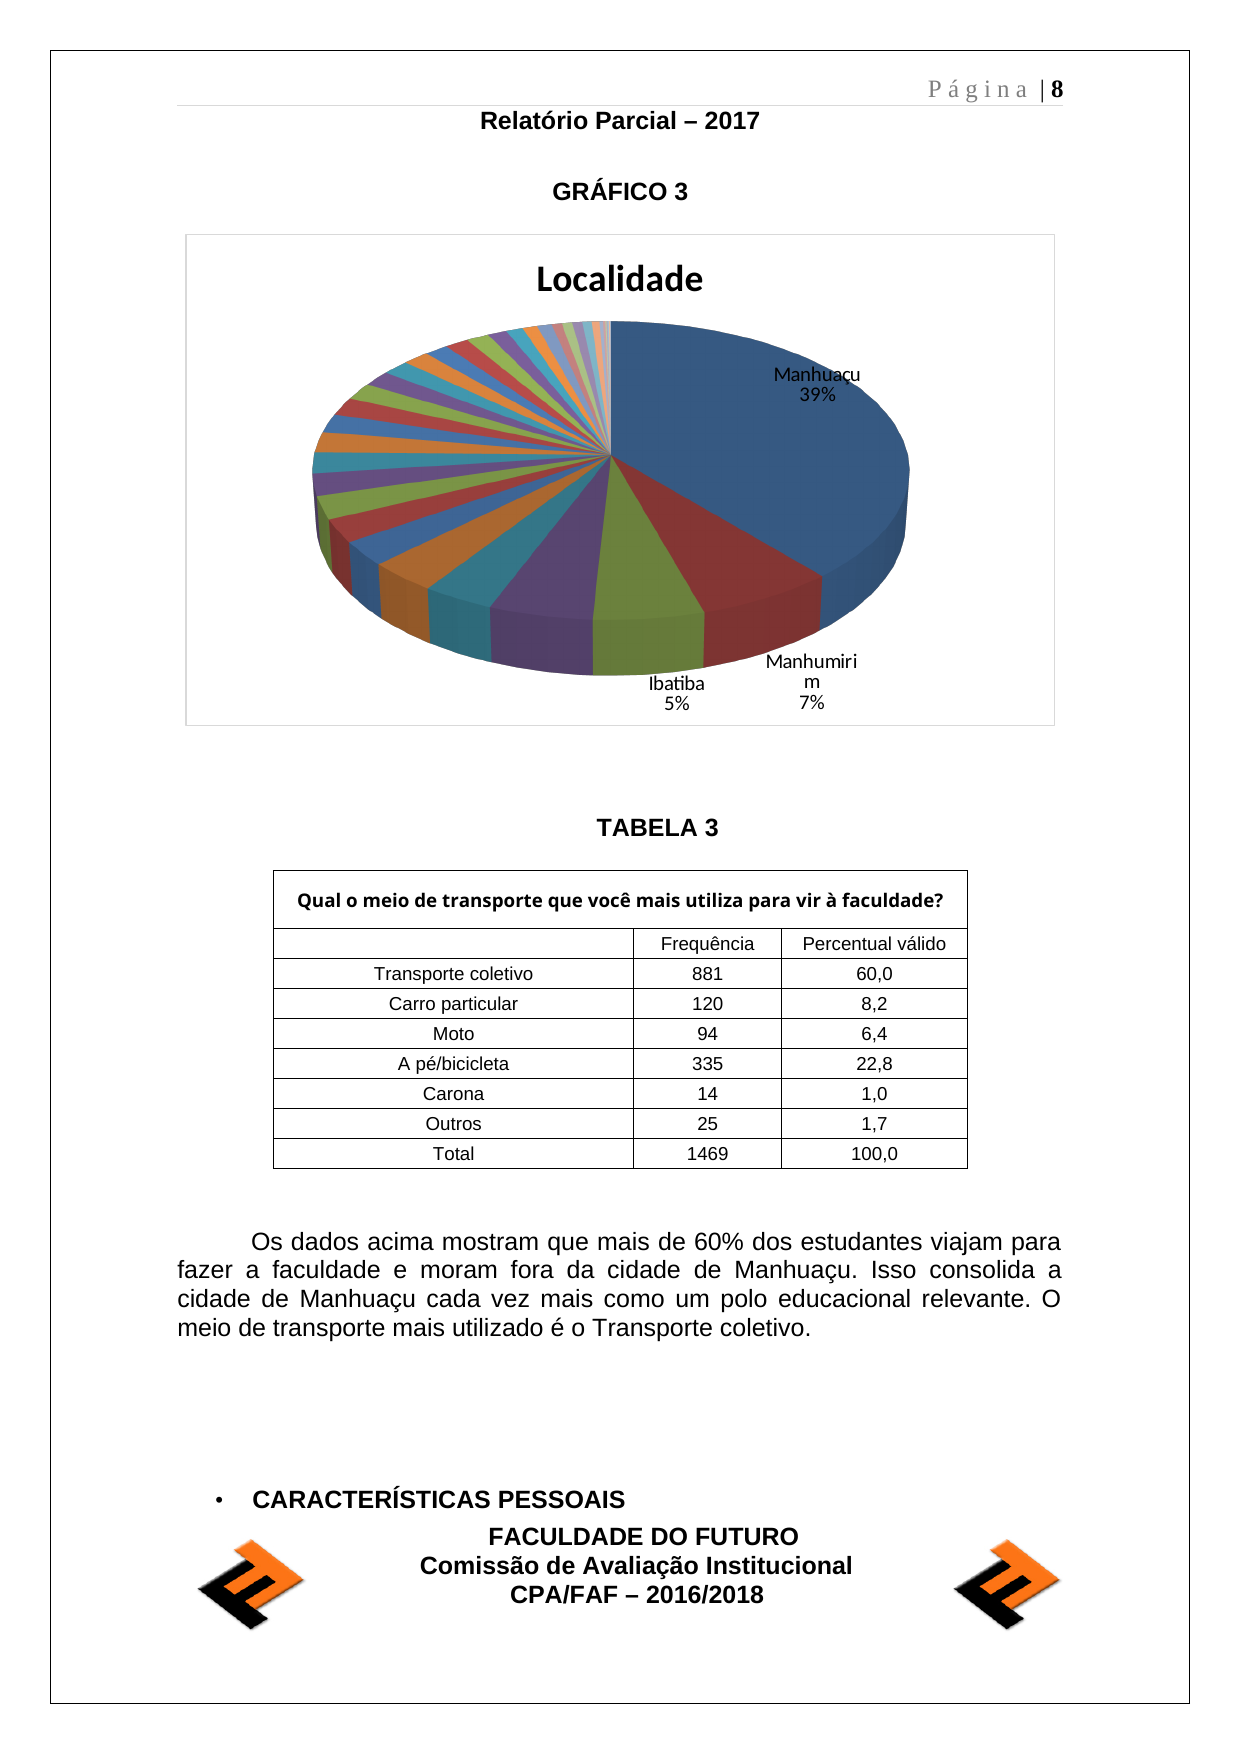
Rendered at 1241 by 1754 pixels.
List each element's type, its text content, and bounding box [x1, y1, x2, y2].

table_cell Carona [274, 1079, 633, 1108]
table_cell Percentual válido [782, 929, 967, 958]
list CARACTERÍSTICAS PESSOAIS [214, 1485, 1063, 1514]
table_cell 25 [634, 1109, 781, 1138]
table_cell Transporte coletivo [274, 959, 633, 988]
table_cell Outros [274, 1109, 633, 1138]
table_cell Total [274, 1139, 633, 1168]
table_cell 881 [634, 959, 781, 988]
table_cell Frequência [634, 929, 781, 958]
table_cell 1,7 [782, 1109, 967, 1138]
text GRÁFICO 3 [177, 176, 1063, 205]
table_cell A pé/bicicleta [274, 1049, 633, 1078]
table_cell Carro particular [274, 989, 633, 1018]
table_cell 1469 [634, 1139, 781, 1168]
table_cell Moto [274, 1019, 633, 1048]
table_cell 8,2 [782, 989, 967, 1018]
table_cell 100,0 [782, 1139, 967, 1168]
table_cell 120 [634, 989, 781, 1018]
text Os dados acima mostram que mais de 60% dos estudantes viajam para fazer a faculdade e moram fora da cidade de Manhuaçu. Isso consolida a cidade de Manhuaçu cada vez mais como um polo educacional relevante. O meio de transporte mais utilizado é o Transporte coletivo. [177, 1227, 1063, 1342]
table_cell 22,8 [782, 1049, 967, 1078]
text TABELA 3 [252, 813, 1063, 841]
table_cell [274, 929, 633, 958]
table_cell 335 [634, 1049, 781, 1078]
table_cell 94 [634, 1019, 781, 1048]
picture [168, 1534, 340, 1645]
picture [924, 1534, 1097, 1645]
table_cell 14 [634, 1079, 781, 1108]
table_cell 1,0 [782, 1079, 967, 1108]
table_cell 60,0 [782, 959, 967, 988]
table_cell 6,4 [782, 1019, 967, 1048]
table_header Qual o meio de transporte que você mais utiliza para vir à faculdade? [274, 871, 967, 928]
